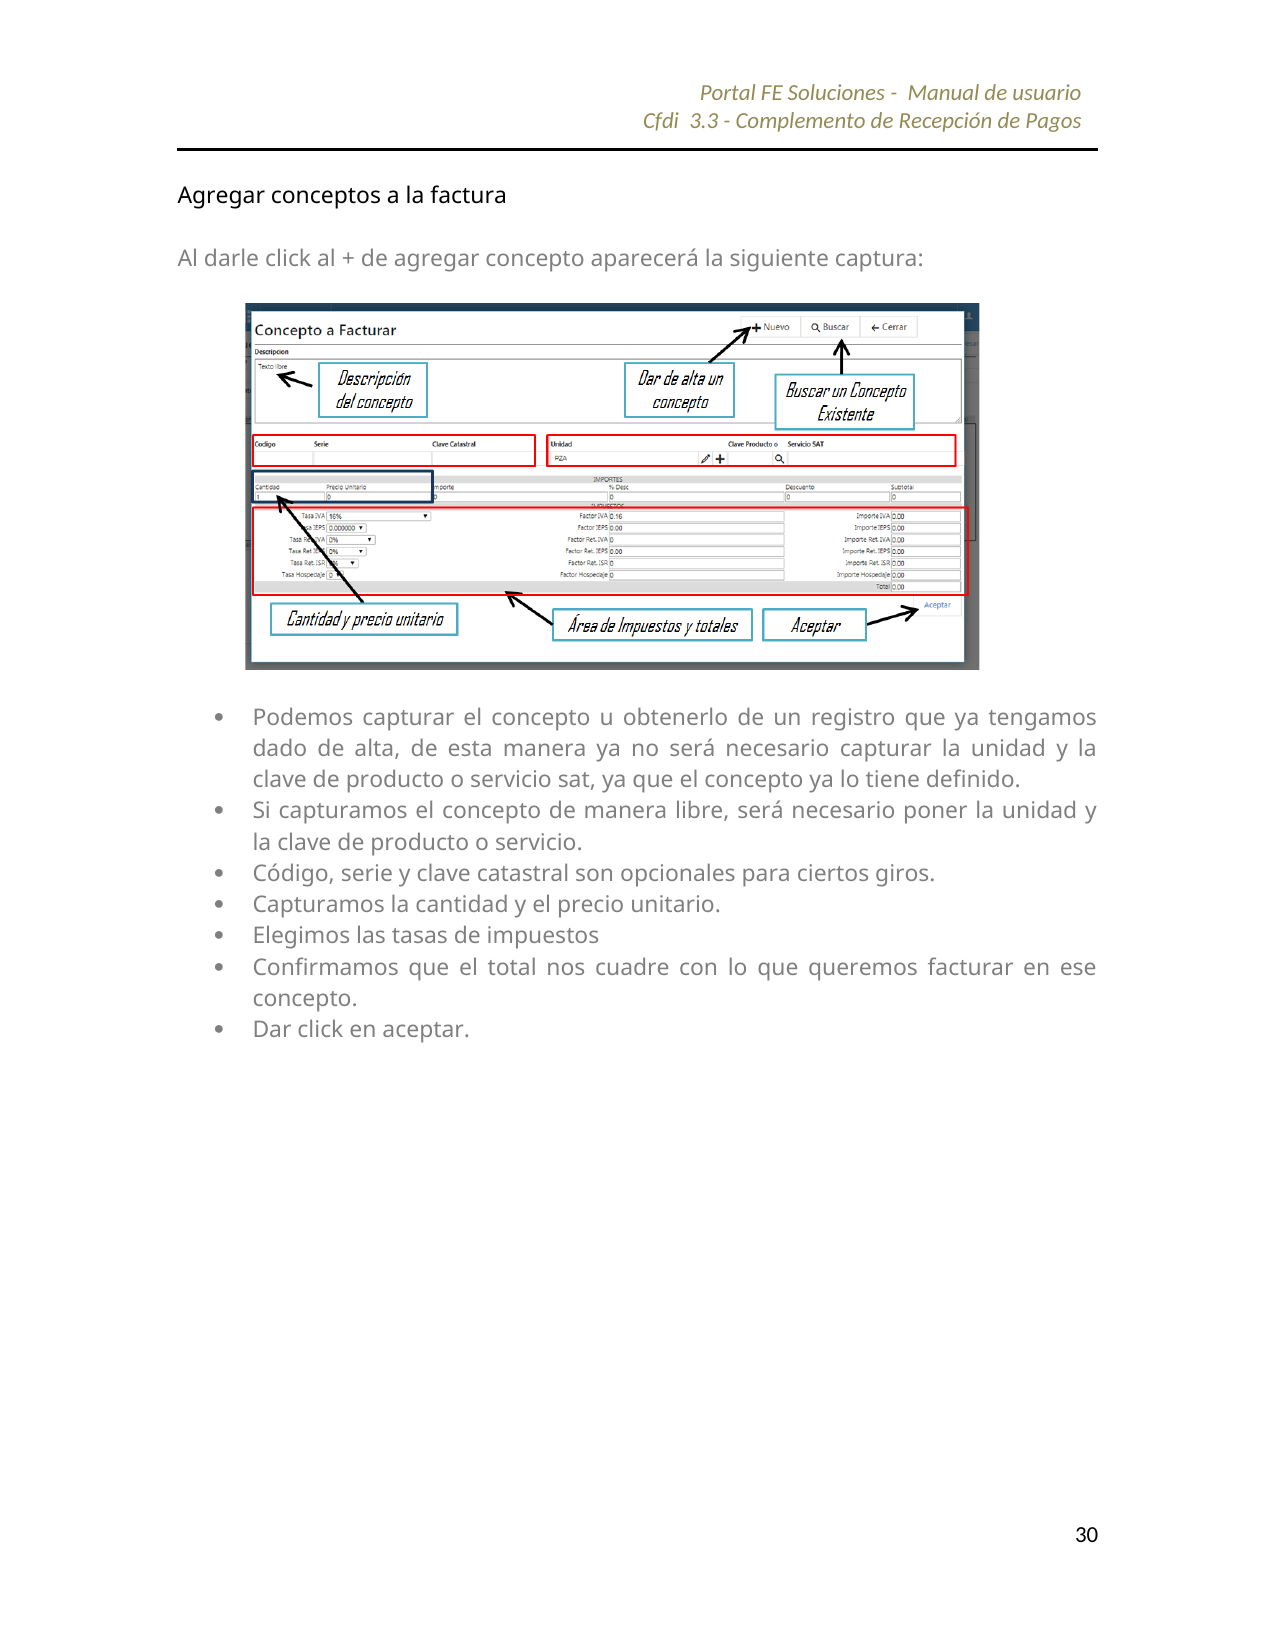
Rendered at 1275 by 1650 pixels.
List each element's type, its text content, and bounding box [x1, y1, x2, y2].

list Capturamos la cantidad y el precio unitario. [215, 888, 1098, 919]
list Si capturamos el concepto de manera libre, será necesario poner la unidad y la clave de producto o servicio. [215, 794, 1098, 857]
list Elegimos las tasas de impuestos [215, 919, 1098, 951]
text Al darle click al + de agregar concepto aparecerá la siguiente captura: [177, 242, 1098, 273]
list Confirmamos que el total nos cuadre con lo que queremos facturar en ese concepto. [215, 951, 1098, 1013]
list Código, serie y clave catastral son opcionales para ciertos giros. [215, 857, 1098, 888]
list Dar click en aceptar. [215, 1013, 1098, 1044]
picture [245, 303, 980, 670]
list Podemos capturar el concepto u obtenerlo de un registro que ya tengamos dado de alta, de esta manera ya no será necesario capturar la unidad y la clave de producto o servicio sat, ya que el concepto ya lo tiene definido. [215, 701, 1098, 794]
text Agregar conceptos a la factura [177, 179, 1098, 211]
